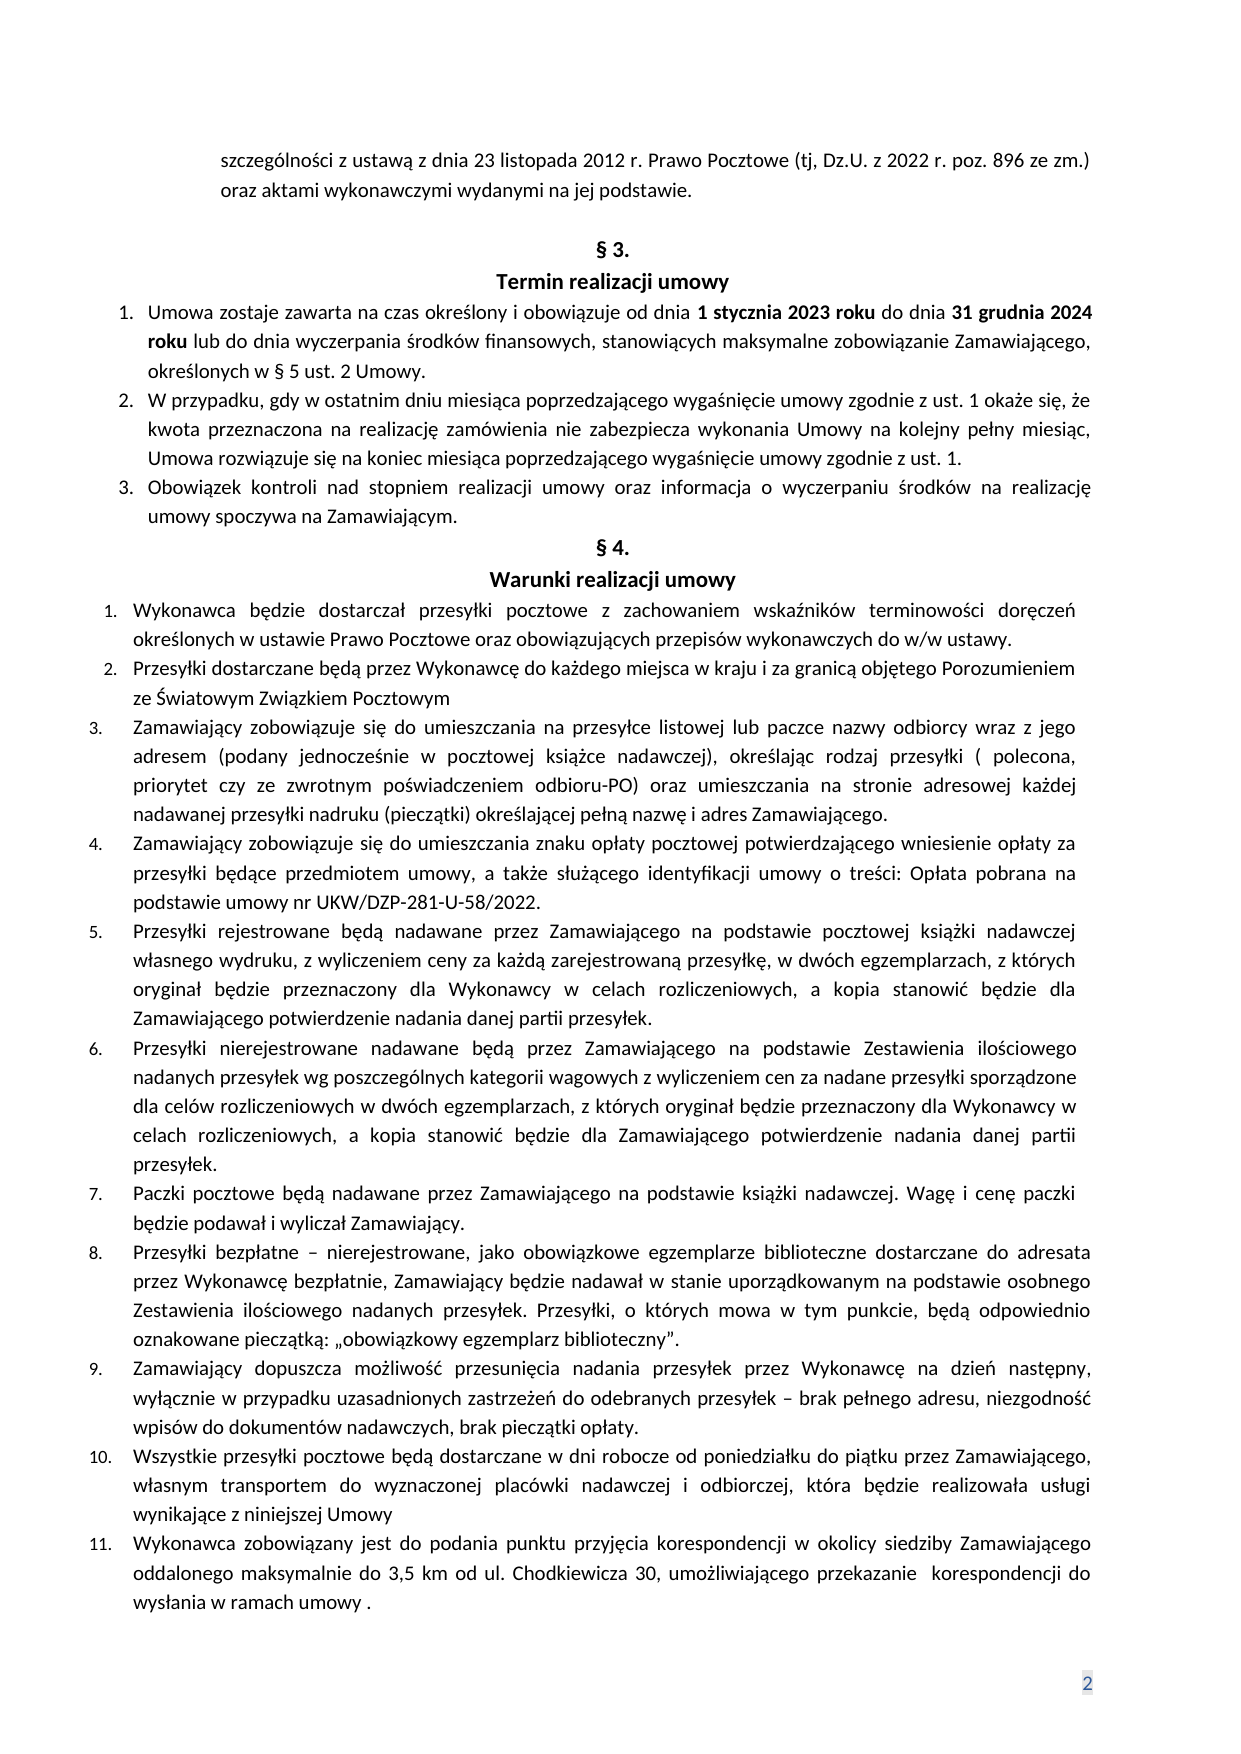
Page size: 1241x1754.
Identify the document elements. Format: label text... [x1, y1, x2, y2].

text Termin realizacji umowy [133, 267, 1092, 295]
list Przesyłki rejestrowane będą nadawane przez Zamawiającego na podstawie pocztowej książki nadawczej własnego wydruku, z wyliczeniem ceny za każdą zarejestrowaną przesyłkę, w dwóch egzemplarzach, z których oryginał będzie przeznaczony dla Wykonawcy w celach rozliczeniowych, a kopia stanowić będzie dla Zamawiającego potwierdzenie nadania danej partii przesyłek. [88, 918, 1078, 1031]
list Zamawiający zobowiązuje się do umieszczania znaku opłaty pocztowej potwierdzającego wniesienie opłaty za przesyłki będące przedmiotem umowy, a także służącego identyfikacji umowy o treści: Opłata pobrana na podstawie umowy nr UKW/DZP-281-U-58/2022. [88, 831, 1078, 914]
list Wykonawca zobowiązany jest do podania punktu przyjęcia korespondencji w okolicy siedziby Zamawiającego oddalonego maksymalnie do 3,5 km od ul. Chodkiewicza 30, umożliwiającego przekazanie korespondencji do wysłania w ramach umowy . [88, 1531, 1092, 1614]
text Warunki realizacji umowy [133, 565, 1092, 593]
text § 4. [133, 533, 1092, 561]
text § 3. [133, 235, 1092, 263]
list Wszystkie przesyłki pocztowe będą dostarczane w dni robocze od poniedziałku do piątku przez Zamawiającego, własnym transportem do wyznaczonej placówki nadawczej i odbiorczej, która będzie realizowała usługi wynikające z niniejszej Umowy [88, 1443, 1092, 1527]
list Umowa zostaje zawarta na czas określony i obowiązuje od dnia 1 stycznia 2023 roku do dnia 31 grudnia 2024 roku lub do dnia wyczerpania środków finansowych, stanowiących maksymalne zobowiązanie Zamawiającego, określonych w § 5 ust. 2 Umowy. [118, 299, 1092, 383]
list W przypadku, gdy w ostatnim dniu miesiąca poprzedzającego wygaśnięcie umowy zgodnie z ust. 1 okaże się, że kwota przeznaczona na realizację zamówienia nie zabezpiecza wykonania Umowy na kolejny pełny miesiąc, Umowa rozwiązuje się na koniec miesiąca poprzedzającego wygaśnięcie umowy zgodnie z ust. 1. [118, 387, 1092, 471]
list Przesyłki bezpłatne – nierejestrowane, jako obowiązkowe egzemplarze biblioteczne dostarczane do adresata przez Wykonawcę bezpłatnie, Zamawiający będzie nadawał w stanie uporządkowanym na podstawie osobnego Zestawienia ilościowego nadanych przesyłek. Przesyłki, o których mowa w tym punkcie, będą odpowiednio oznakowane pieczątką: „obowiązkowy egzemplarz biblioteczny”. [88, 1239, 1092, 1352]
list Przesyłki dostarczane będą przez Wykonawcę do każdego miejsca w kraju i za granicą objętego Porozumieniem ze Światowym Związkiem Pocztowym [103, 656, 1078, 710]
list Zamawiający dopuszcza możliwość przesunięcia nadania przesyłek przez Wykonawcę na dzień następny, wyłącznie w przypadku uzasadnionych zastrzeżeń do odebranych przesyłek – brak pełnego adresu, niezgodność wpisów do dokumentów nadawczych, brak pieczątki opłaty. [88, 1356, 1092, 1439]
list Wykonawca będzie dostarczał przesyłki pocztowe z zachowaniem wskaźników terminowości doręczeń określonych w ustawie Prawo Pocztowe oraz obowiązujących przepisów wykonawczych do w/w ustawy. [103, 597, 1078, 652]
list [183, 148, 1092, 202]
list Paczki pocztowe będą nadawane przez Zamawiającego na podstawie książki nadawczej. Wagę i cenę paczki będzie podawał i wyliczał Zamawiający. [88, 1181, 1078, 1235]
list Zamawiający zobowiązuje się do umieszczania na przesyłce listowej lub paczce nazwy odbiorcy wraz z jego adresem (podany jednocześnie w pocztowej książce nadawczej), określając rodzaj przesyłki ( polecona, priorytet czy ze zwrotnym poświadczeniem odbioru-PO) oraz umieszczania na stronie adresowej każdej nadawanej przesyłki nadruku (pieczątki) określającej pełną nazwę i adres Zamawiającego. [88, 714, 1078, 827]
list Obowiązek kontroli nad stopniem realizacji umowy oraz informacja o wyczerpaniu środków na realizację umowy spoczywa na Zamawiającym. [118, 474, 1092, 529]
list Przesyłki nierejestrowane nadawane będą przez Zamawiającego na podstawie Zestawienia ilościowego nadanych przesyłek wg poszczególnych kategorii wagowych z wyliczeniem cen za nadane przesyłki sporządzone dla celów rozliczeniowych w dwóch egzemplarzach, z których oryginał będzie przeznaczony dla Wykonawcy w celach rozliczeniowych, a kopia stanowić będzie dla Zamawiającego potwierdzenie nadania danej partii przesyłek. [88, 1035, 1078, 1177]
